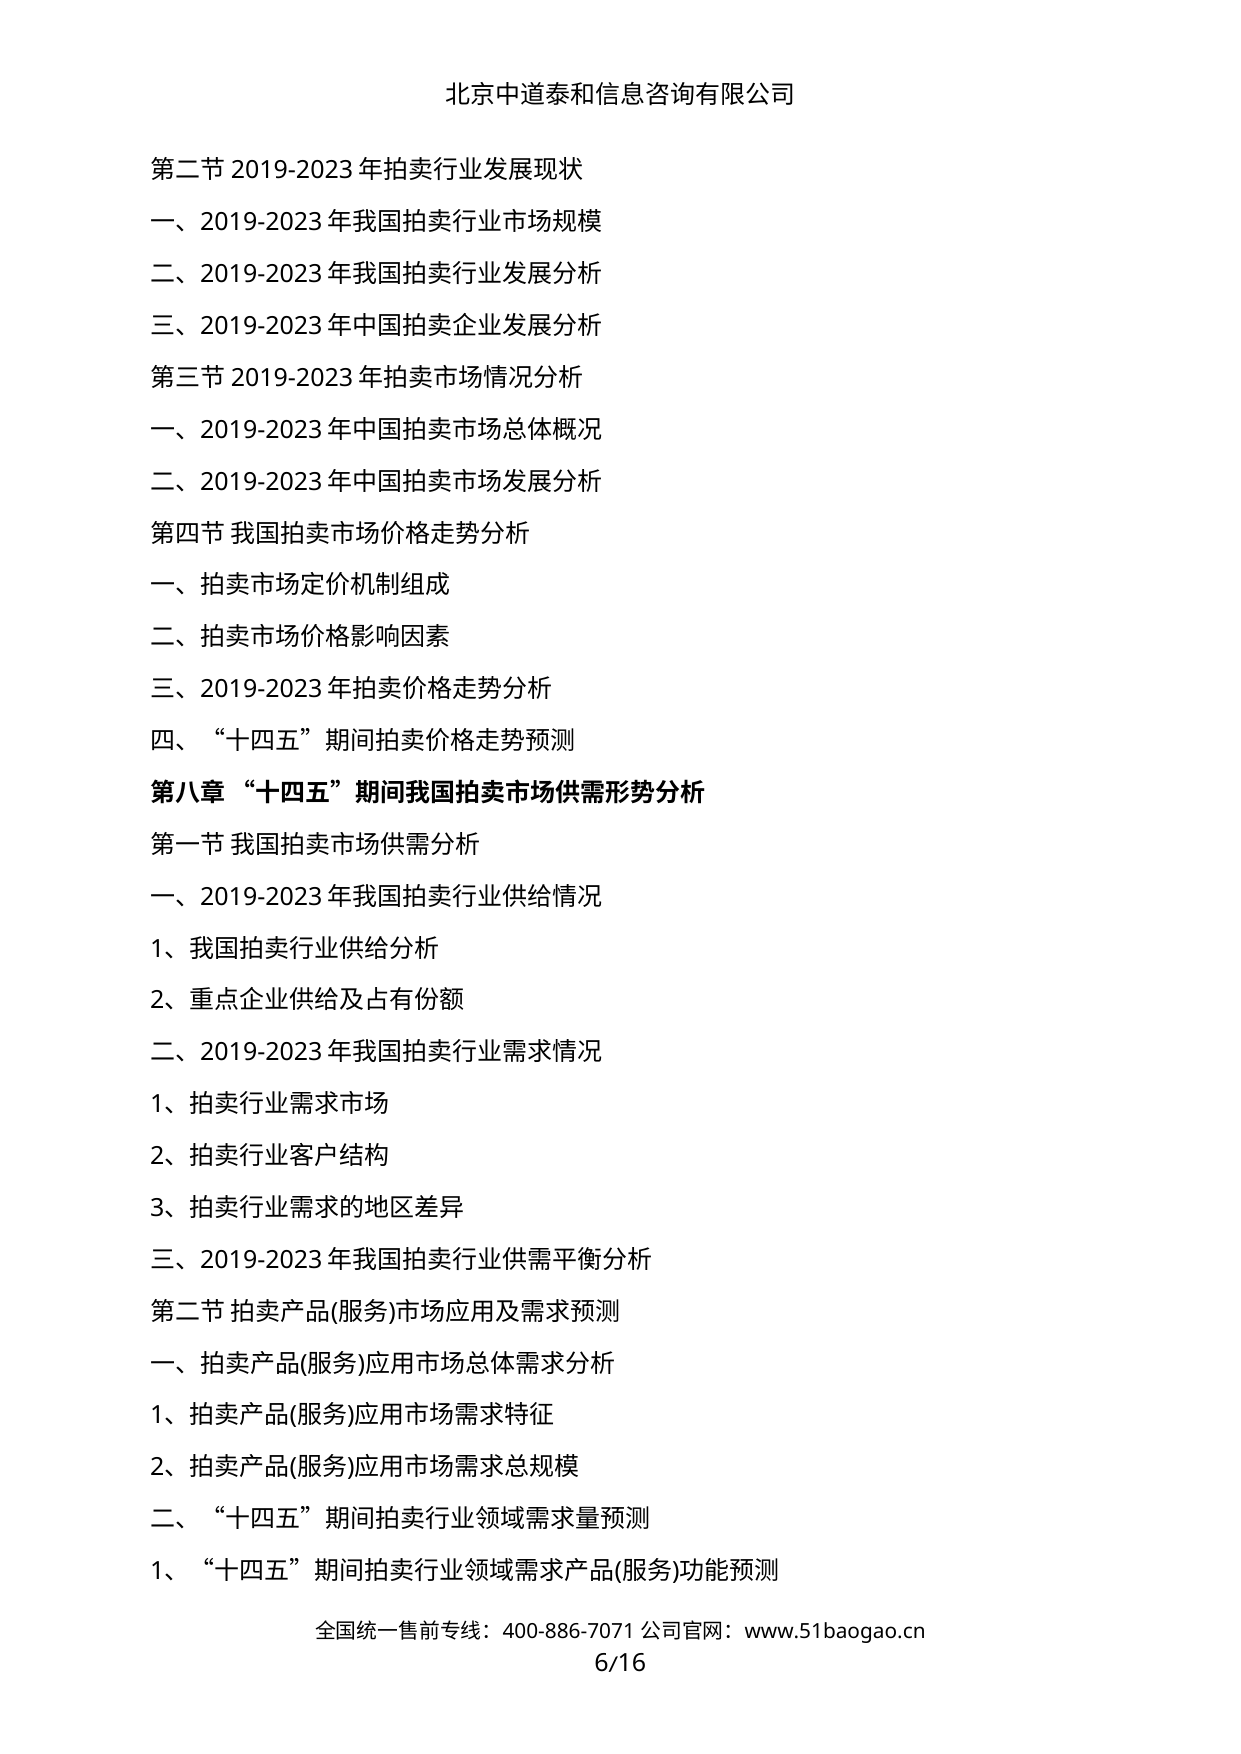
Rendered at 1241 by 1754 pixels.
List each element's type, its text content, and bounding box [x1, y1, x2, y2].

text 1、我国拍卖行业供给分析 [150, 928, 1090, 964]
text 一、2019-2023年我国拍卖行业市场规模 [150, 202, 1090, 238]
text 三、2019-2023年拍卖价格走势分析 [150, 669, 1090, 705]
text 一、2019-2023年我国拍卖行业供给情况 [150, 876, 1090, 912]
text 三、2019-2023年中国拍卖企业发展分析 [150, 306, 1090, 342]
text 第二节 拍卖产品(服务)市场应用及需求预测 [150, 1291, 1090, 1327]
text 二、2019-2023年我国拍卖行业发展分析 [150, 254, 1090, 290]
text 第四节 我国拍卖市场价格走势分析 [150, 513, 1090, 549]
text 第一节 我国拍卖市场供需分析 [150, 824, 1090, 861]
text 二、2019-2023年中国拍卖市场发展分析 [150, 461, 1090, 497]
text 2、拍卖产品(服务)应用市场需求总规模 [150, 1447, 1090, 1483]
text 二、拍卖市场价格影响因素 [150, 617, 1090, 653]
text 第二节 2019-2023年拍卖行业发展现状 [150, 150, 1090, 186]
text 一、拍卖市场定价机制组成 [150, 565, 1090, 601]
text 第八章 “十四五”期间我国拍卖市场供需形势分析 [150, 772, 1090, 809]
text 二、2019-2023年我国拍卖行业需求情况 [150, 1032, 1090, 1068]
text 四、“十四五”期间拍卖价格走势预测 [150, 721, 1090, 757]
text 1、拍卖行业需求市场 [150, 1084, 1090, 1120]
text 1、“十四五”期间拍卖行业领域需求产品(服务)功能预测 [150, 1551, 1090, 1587]
text 第三节 2019-2023年拍卖市场情况分析 [150, 357, 1090, 394]
text 1、拍卖产品(服务)应用市场需求特征 [150, 1395, 1090, 1431]
text 一、2019-2023年中国拍卖市场总体概况 [150, 409, 1090, 446]
text 一、拍卖产品(服务)应用市场总体需求分析 [150, 1343, 1090, 1379]
text 三、2019-2023年我国拍卖行业供需平衡分析 [150, 1239, 1090, 1276]
text 2、拍卖行业客户结构 [150, 1136, 1090, 1172]
text 2、重点企业供给及占有份额 [150, 980, 1090, 1016]
text 二、“十四五”期间拍卖行业领域需求量预测 [150, 1499, 1090, 1535]
text 3、拍卖行业需求的地区差异 [150, 1187, 1090, 1224]
